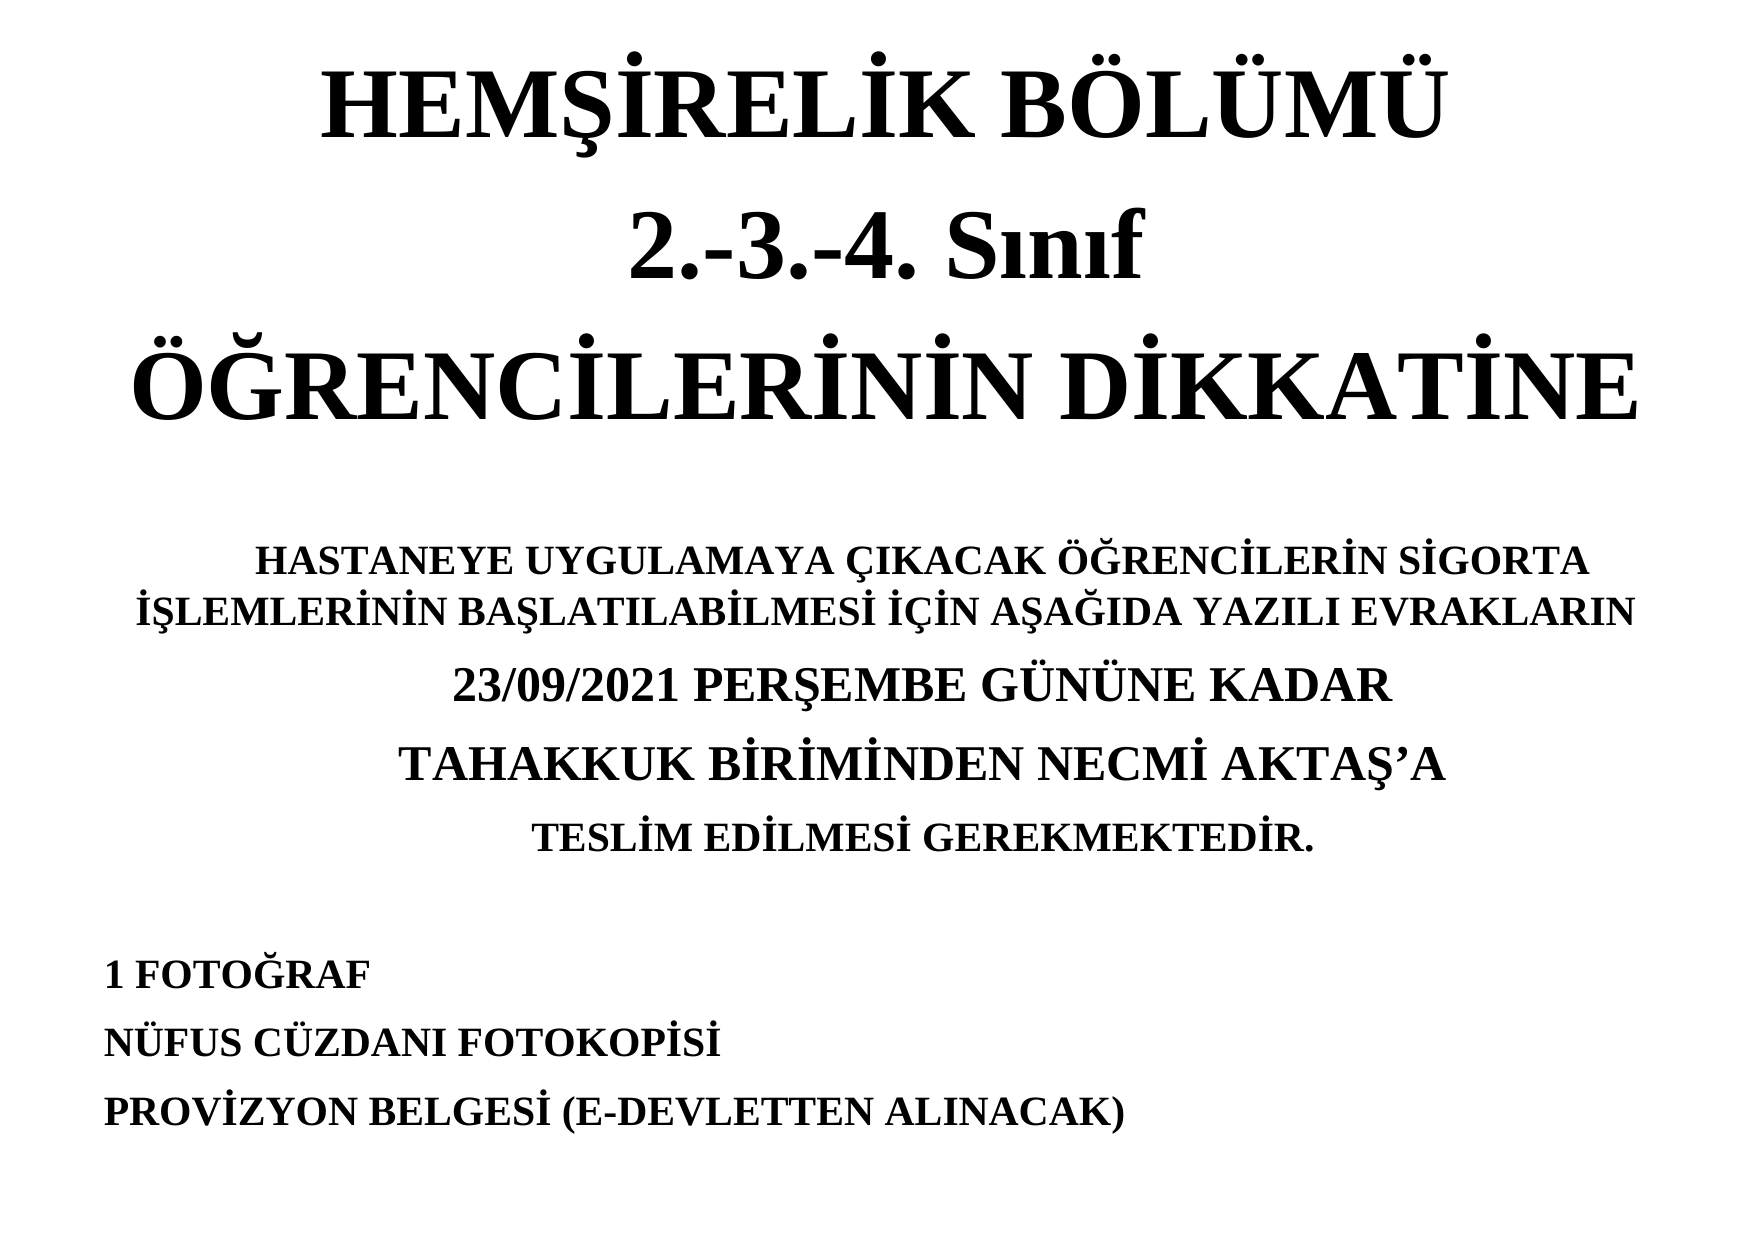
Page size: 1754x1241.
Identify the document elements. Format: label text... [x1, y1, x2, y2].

text 1 FOTOĞRAF [103, 949, 1668, 997]
text TAHAKKUK BİRİMİNDEN NECMİ AKTAŞ’A [103, 734, 1668, 791]
text HASTANEYE UYGULAMAYA ÇIKACAK ÖĞRENCİLERİN SİGORTA İŞLEMLERİNİN BAŞLATILABİLMESİ İÇİN AŞAĞIDA YAZILI EVRAKLARIN [103, 535, 1668, 635]
text ÖĞRENCİLERİNİN DİKKATİNE [103, 326, 1668, 441]
text PROVİZYON BELGESİ (E-DEVLETTEN ALINACAK) [103, 1086, 1668, 1134]
text NÜFUS CÜZDANI FOTOKOPİSİ [103, 1018, 1668, 1066]
text HEMŞİRELİK BÖLÜMÜ [103, 44, 1668, 159]
text 2.-3.-4. Sınıf [103, 185, 1668, 300]
text TESLİM EDİLMESİ GEREKMEKTEDİR. [103, 813, 1668, 861]
text 23/09/2021 PERŞEMBE GÜNÜNE KADAR [103, 655, 1668, 713]
